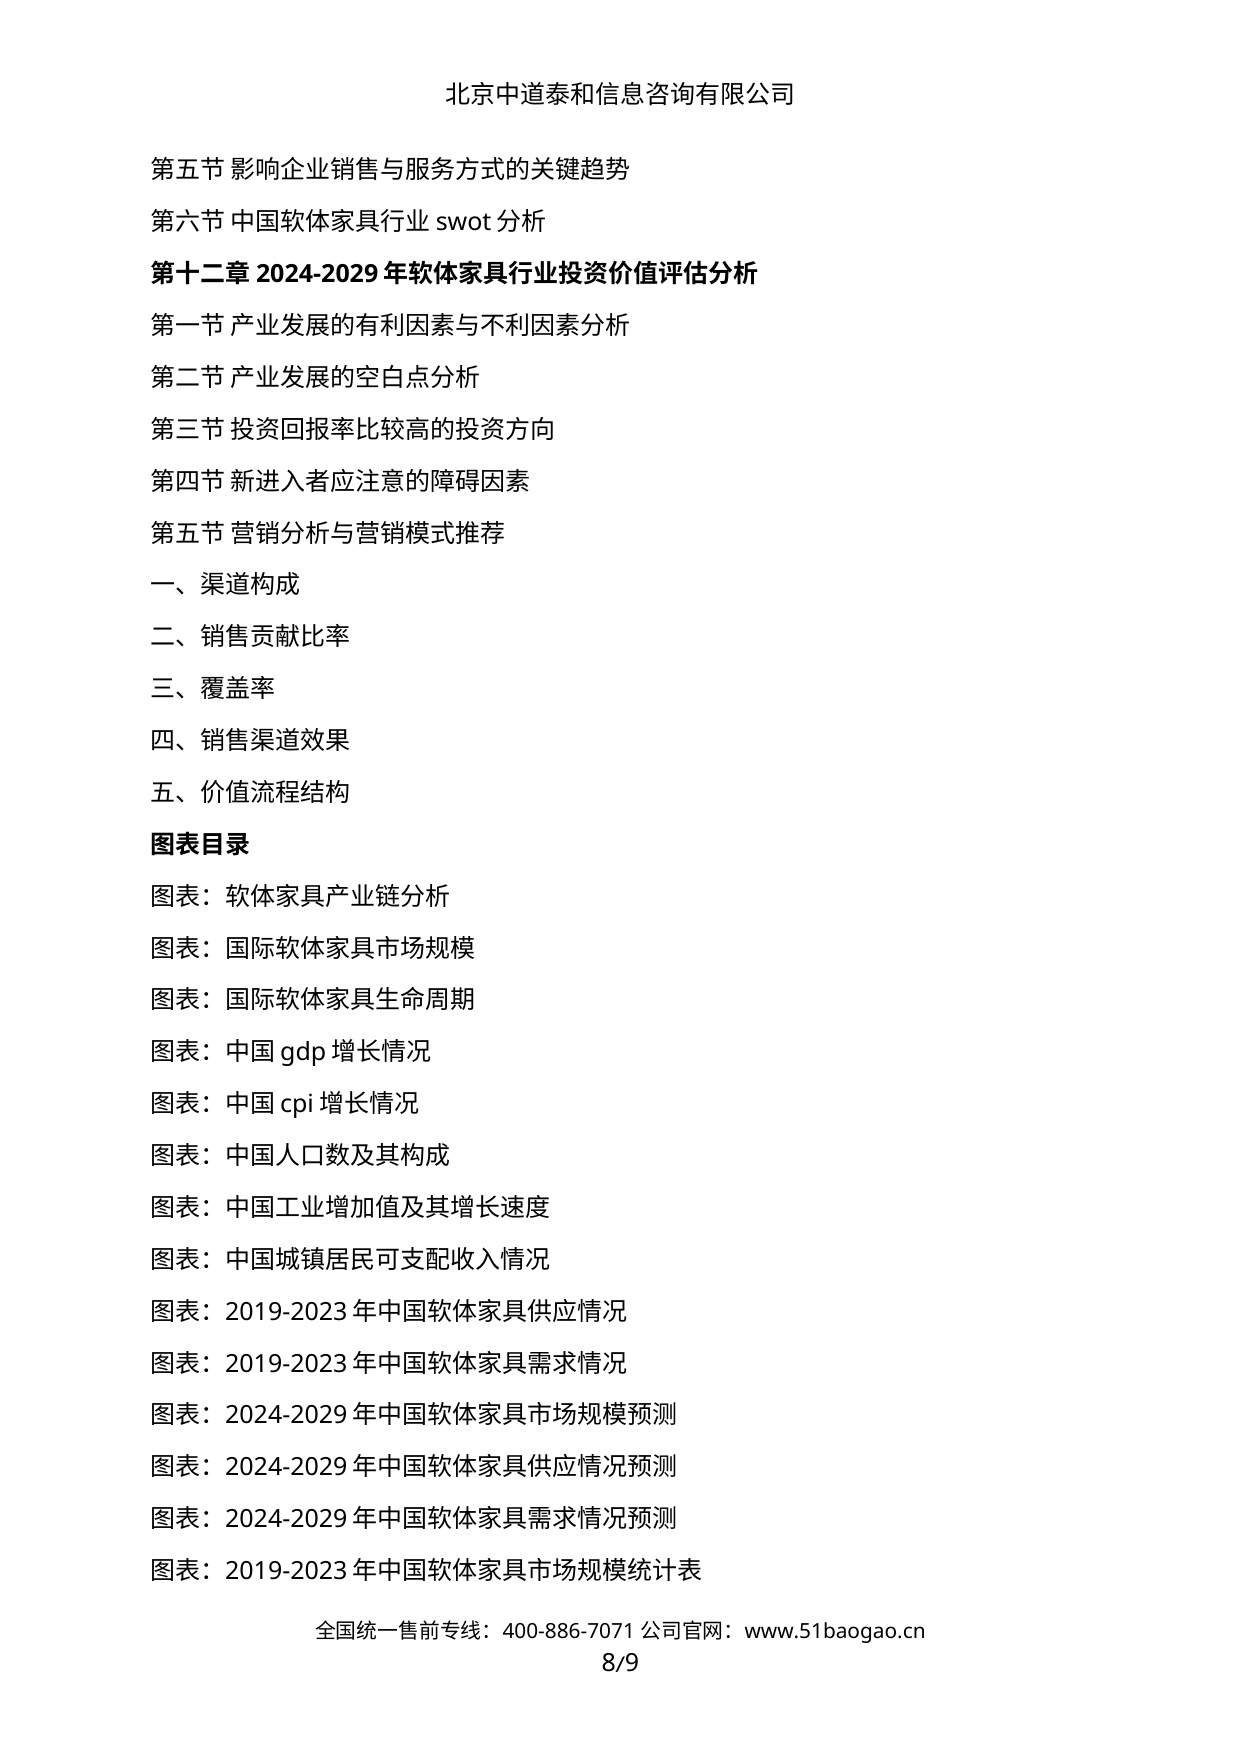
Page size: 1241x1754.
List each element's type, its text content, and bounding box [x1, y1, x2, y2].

text 第四节 新进入者应注意的障碍因素 [150, 461, 1090, 497]
text 第十二章 2024-2029年软体家具行业投资价值评估分析 [150, 254, 1090, 290]
text 图表：中国工业增加值及其增长速度 [150, 1187, 1090, 1224]
text 图表目录 [150, 824, 1090, 861]
text 图表：2024-2029年中国软体家具市场规模预测 [150, 1395, 1090, 1431]
text 第五节 营销分析与营销模式推荐 [150, 513, 1090, 549]
text 第六节 中国软体家具行业swot分析 [150, 202, 1090, 238]
text 五、价值流程结构 [150, 772, 1090, 809]
text 图表：2024-2029年中国软体家具供应情况预测 [150, 1447, 1090, 1483]
text 图表：2019-2023年中国软体家具需求情况 [150, 1343, 1090, 1379]
text 第三节 投资回报率比较高的投资方向 [150, 409, 1090, 446]
text 图表：中国城镇居民可支配收入情况 [150, 1239, 1090, 1276]
text 图表：国际软体家具市场规模 [150, 928, 1090, 964]
text 第二节 产业发展的空白点分析 [150, 357, 1090, 394]
text 图表：软体家具产业链分析 [150, 876, 1090, 912]
text 第五节 影响企业销售与服务方式的关键趋势 [150, 150, 1090, 186]
text 第一节 产业发展的有利因素与不利因素分析 [150, 306, 1090, 342]
text 图表：中国cpi增长情况 [150, 1084, 1090, 1120]
text 四、销售渠道效果 [150, 721, 1090, 757]
text 图表：中国人口数及其构成 [150, 1136, 1090, 1172]
text 二、销售贡献比率 [150, 617, 1090, 653]
text 三、覆盖率 [150, 669, 1090, 705]
text 图表：2024-2029年中国软体家具需求情况预测 [150, 1499, 1090, 1535]
text 一、渠道构成 [150, 565, 1090, 601]
text 图表：2019-2023年中国软体家具市场规模统计表 [150, 1551, 1090, 1587]
text 图表：国际软体家具生命周期 [150, 980, 1090, 1016]
text 图表：中国gdp增长情况 [150, 1032, 1090, 1068]
text 图表：2019-2023年中国软体家具供应情况 [150, 1291, 1090, 1327]
